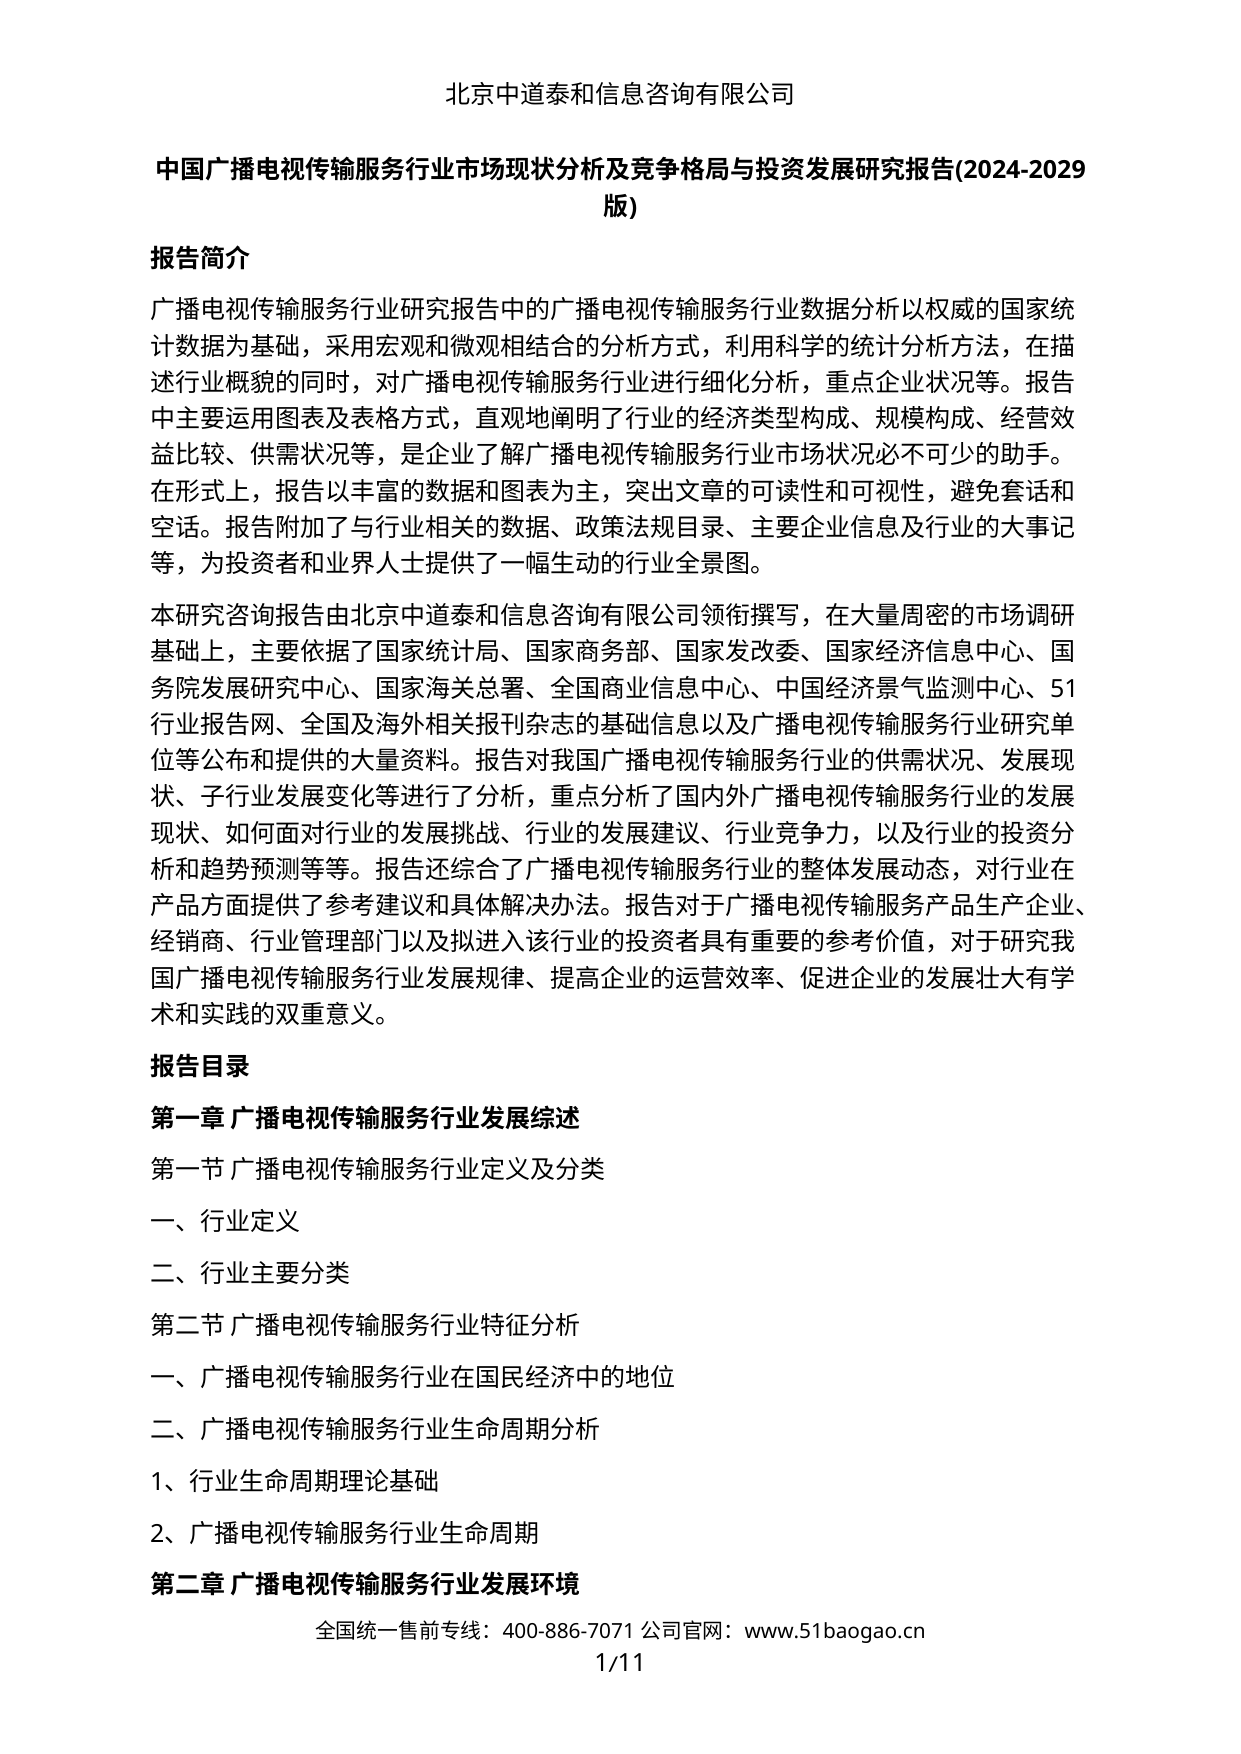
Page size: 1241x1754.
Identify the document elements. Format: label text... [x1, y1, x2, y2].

text 2、广播电视传输服务行业生命周期 [150, 1513, 1090, 1549]
text 报告目录 [150, 1046, 1090, 1082]
text 报告简介 [150, 238, 1090, 274]
text 一、广播电视传输服务行业在国民经济中的地位 [150, 1357, 1090, 1394]
text 二、行业主要分类 [150, 1254, 1090, 1290]
text 第一节 广播电视传输服务行业定义及分类 [150, 1150, 1090, 1186]
text 二、广播电视传输服务行业生命周期分析 [150, 1409, 1090, 1446]
text 一、行业定义 [150, 1202, 1090, 1238]
text 本研究咨询报告由北京中道泰和信息咨询有限公司领衔撰写，在大量周密的市场调研基础上，主要依据了国家统计局、国家商务部、国家发改委、国家经济信息中心、国务院发展研究中心、国家海关总署、全国商业信息中心、中国经济景气监测中心、51行业报告网、全国及海外相关报刊杂志的基础信息以及广播电视传输服务行业研究单位等公布和提供的大量资料。报告对我国广播电视传输服务行业的供需状况、发展现状、子行业发展变化等进行了分析，重点分析了国内外广播电视传输服务行业的发展现状、如何面对行业的发展挑战、行业的发展建议、行业竞争力，以及行业的投资分析和趋势预测等等。报告还综合了广播电视传输服务行业的整体发展动态，对行业在产品方面提供了参考建议和具体解决办法。报告对于广播电视传输服务产品生产企业、经销商、行业管理部门以及拟进入该行业的投资者具有重要的参考价值，对于研究我国广播电视传输服务行业发展规律、提高企业的运营效率、促进企业的发展壮大有学术和实践的双重意义。 [150, 596, 1090, 1031]
text 第二章 广播电视传输服务行业发展环境 [150, 1565, 1090, 1601]
text 第二节 广播电视传输服务行业特征分析 [150, 1306, 1090, 1342]
text 广播电视传输服务行业研究报告中的广播电视传输服务行业数据分析以权威的国家统计数据为基础，采用宏观和微观相结合的分析方式，利用科学的统计分析方法，在描述行业概貌的同时，对广播电视传输服务行业进行细化分析，重点企业状况等。报告中主要运用图表及表格方式，直观地阐明了行业的经济类型构成、规模构成、经营效益比较、供需状况等，是企业了解广播电视传输服务行业市场状况必不可少的助手。在形式上，报告以丰富的数据和图表为主，突出文章的可读性和可视性，避免套话和空话。报告附加了与行业相关的数据、政策法规目录、主要企业信息及行业的大事记等，为投资者和业界人士提供了一幅生动的行业全景图。 [150, 290, 1090, 580]
text 第一章 广播电视传输服务行业发展综述 [150, 1098, 1090, 1134]
text 1、行业生命周期理论基础 [150, 1461, 1090, 1497]
text 中国广播电视传输服务行业市场现状分析及竞争格局与投资发展研究报告(2024-2029版) [150, 150, 1090, 222]
